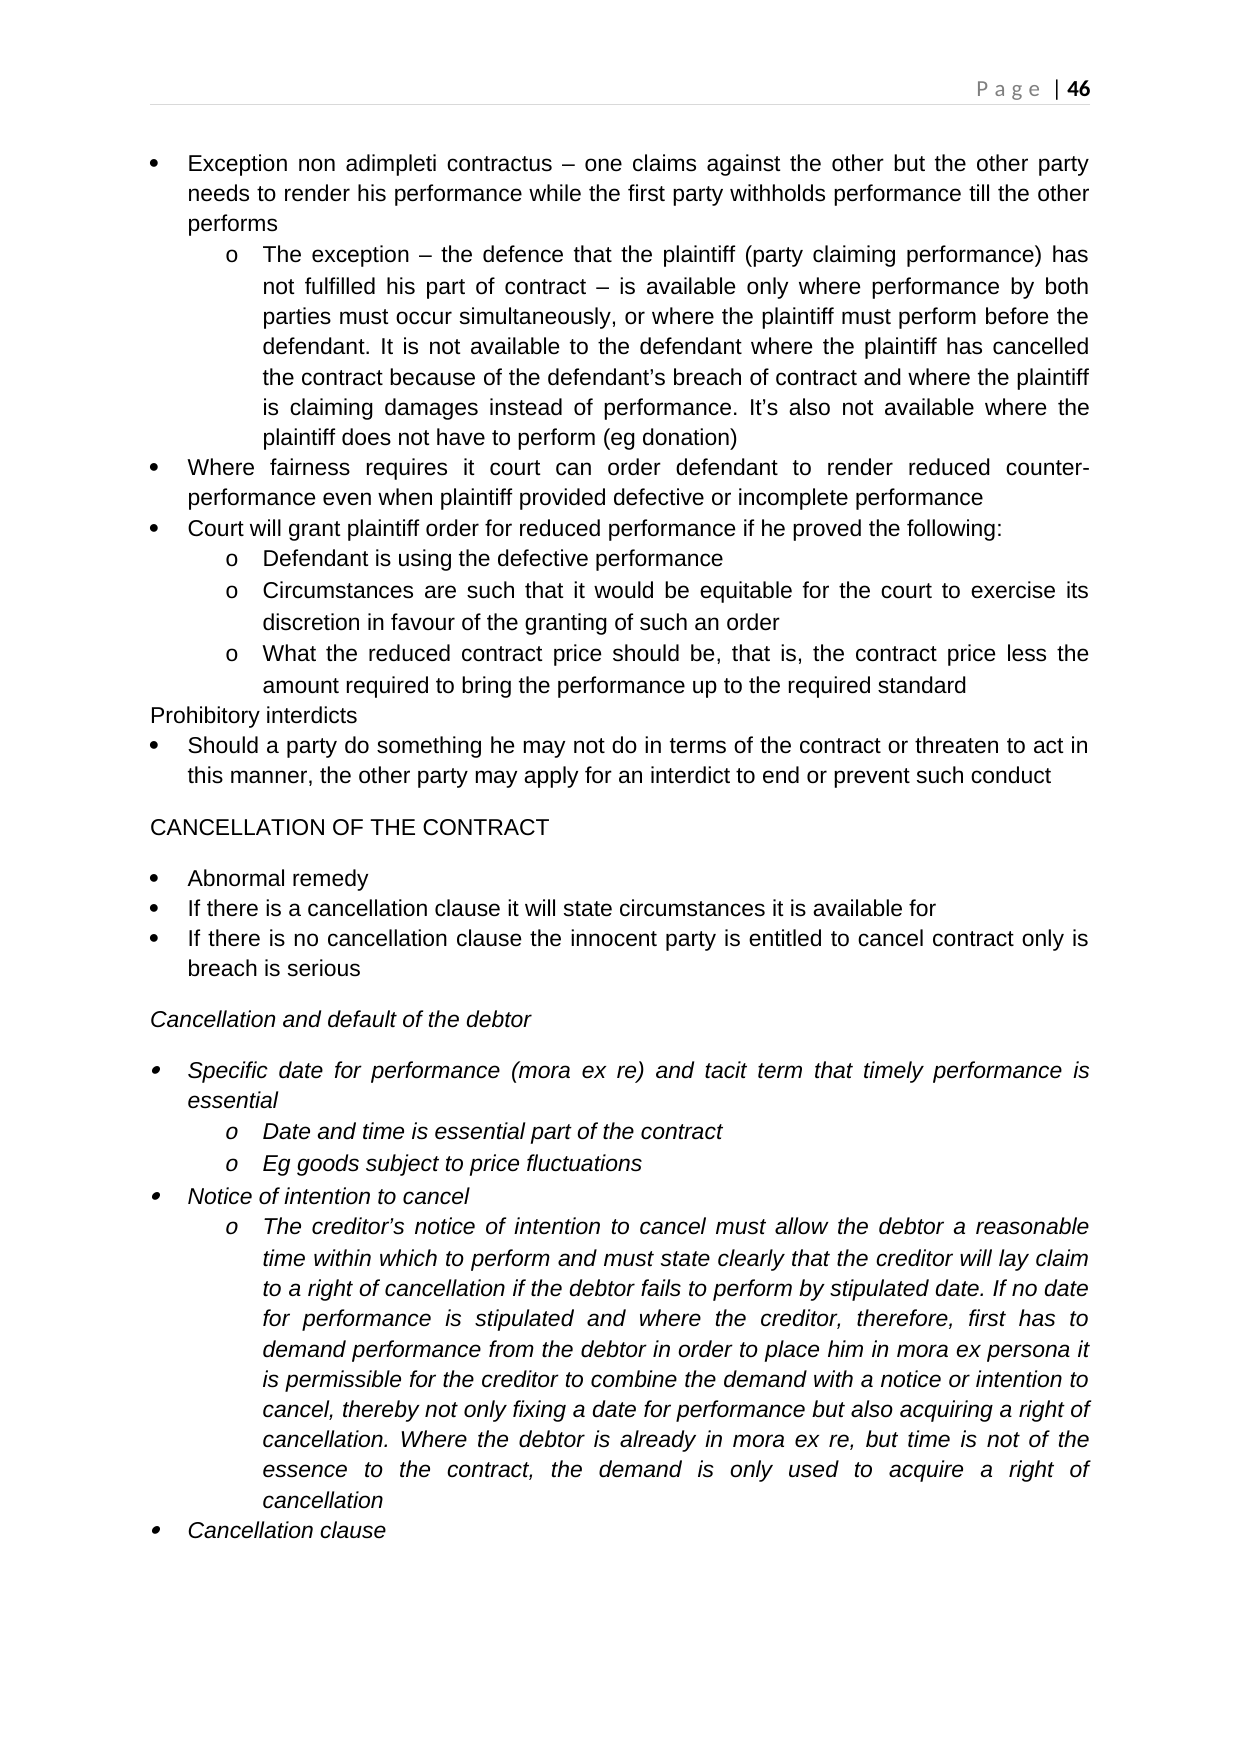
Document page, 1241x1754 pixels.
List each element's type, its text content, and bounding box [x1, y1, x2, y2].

list Should a party do something he may not do in terms of the contract or threaten to act in this manner, the other party may apply for an interdict to end or prevent such conduct [150, 732, 1090, 789]
list Circumstances are such that it would be equitable for the court to exercise its discretion in favour of the granting of such an order [225, 577, 1090, 636]
list Eg goods subject to price fluctuations [225, 1150, 1090, 1178]
list Specific date for performance (mora ex re) and tacit term that timely performance is essential [150, 1057, 1090, 1114]
list Abnormal remedy [150, 864, 1090, 891]
text Cancellation and default of the debtor [150, 1006, 1090, 1032]
list Cancellation clause [150, 1517, 1090, 1543]
list Court will grant plaintiff order for reduced performance if he proved the following: [150, 514, 1090, 541]
list The exception – the defence that the plaintiff (party claiming performance) has not fulfilled his part of contract – is available only where performance by both parties must occur simultaneously, or where the plaintiff must perform before the defendant. It is not available to the defendant where the plaintiff has cancelled the contract because of the defendant’s breach of contract and where the plaintiff is claiming damages instead of performance. It’s also not available where the plaintiff does not have to perform (eg donation) [225, 241, 1090, 450]
list Exception non adimpleti contractus – one claims against the other but the other party needs to render his performance while the first party withholds performance till the other performs [150, 150, 1090, 237]
list Prohibitory interdicts [150, 702, 1090, 728]
list Notice of intention to cancel [150, 1183, 1090, 1209]
list Defendant is using the defective performance [225, 545, 1090, 573]
list What the reduced contract price should be, that is, the contract price less the amount required to bring the performance up to the required standard [225, 639, 1090, 698]
list Date and time is essential part of the contract [225, 1118, 1090, 1146]
list Where fairness requires it court can order defendant to render reduced counter-performance even when plaintiff provided defective or incomplete performance [150, 454, 1090, 511]
list If there is a cancellation clause it will state circumstances it is available for [150, 895, 1090, 921]
list The creditor’s notice of intention to cancel must allow the debtor a reasonable time within which to perform and must state clearly that the creditor will lay claim to a right of cancellation if the debtor fails to perform by stipulated date. If no date for performance is stipulated and where the creditor, therefore, first has to demand performance from the debtor in order to place him in mora ex persona it is permissible for the creditor to combine the demand with a notice or intention to cancel, thereby not only fixing a date for performance but also acquiring a right of cancellation. Where the debtor is already in mora ex re, but time is not of the essence to the contract, the demand is only used to acquire a right of cancellation [225, 1213, 1090, 1513]
text CANCELLATION OF THE CONTRACT [150, 813, 1090, 840]
list If there is no cancellation clause the innocent party is entitled to cancel contract only is breach is serious [150, 925, 1090, 981]
